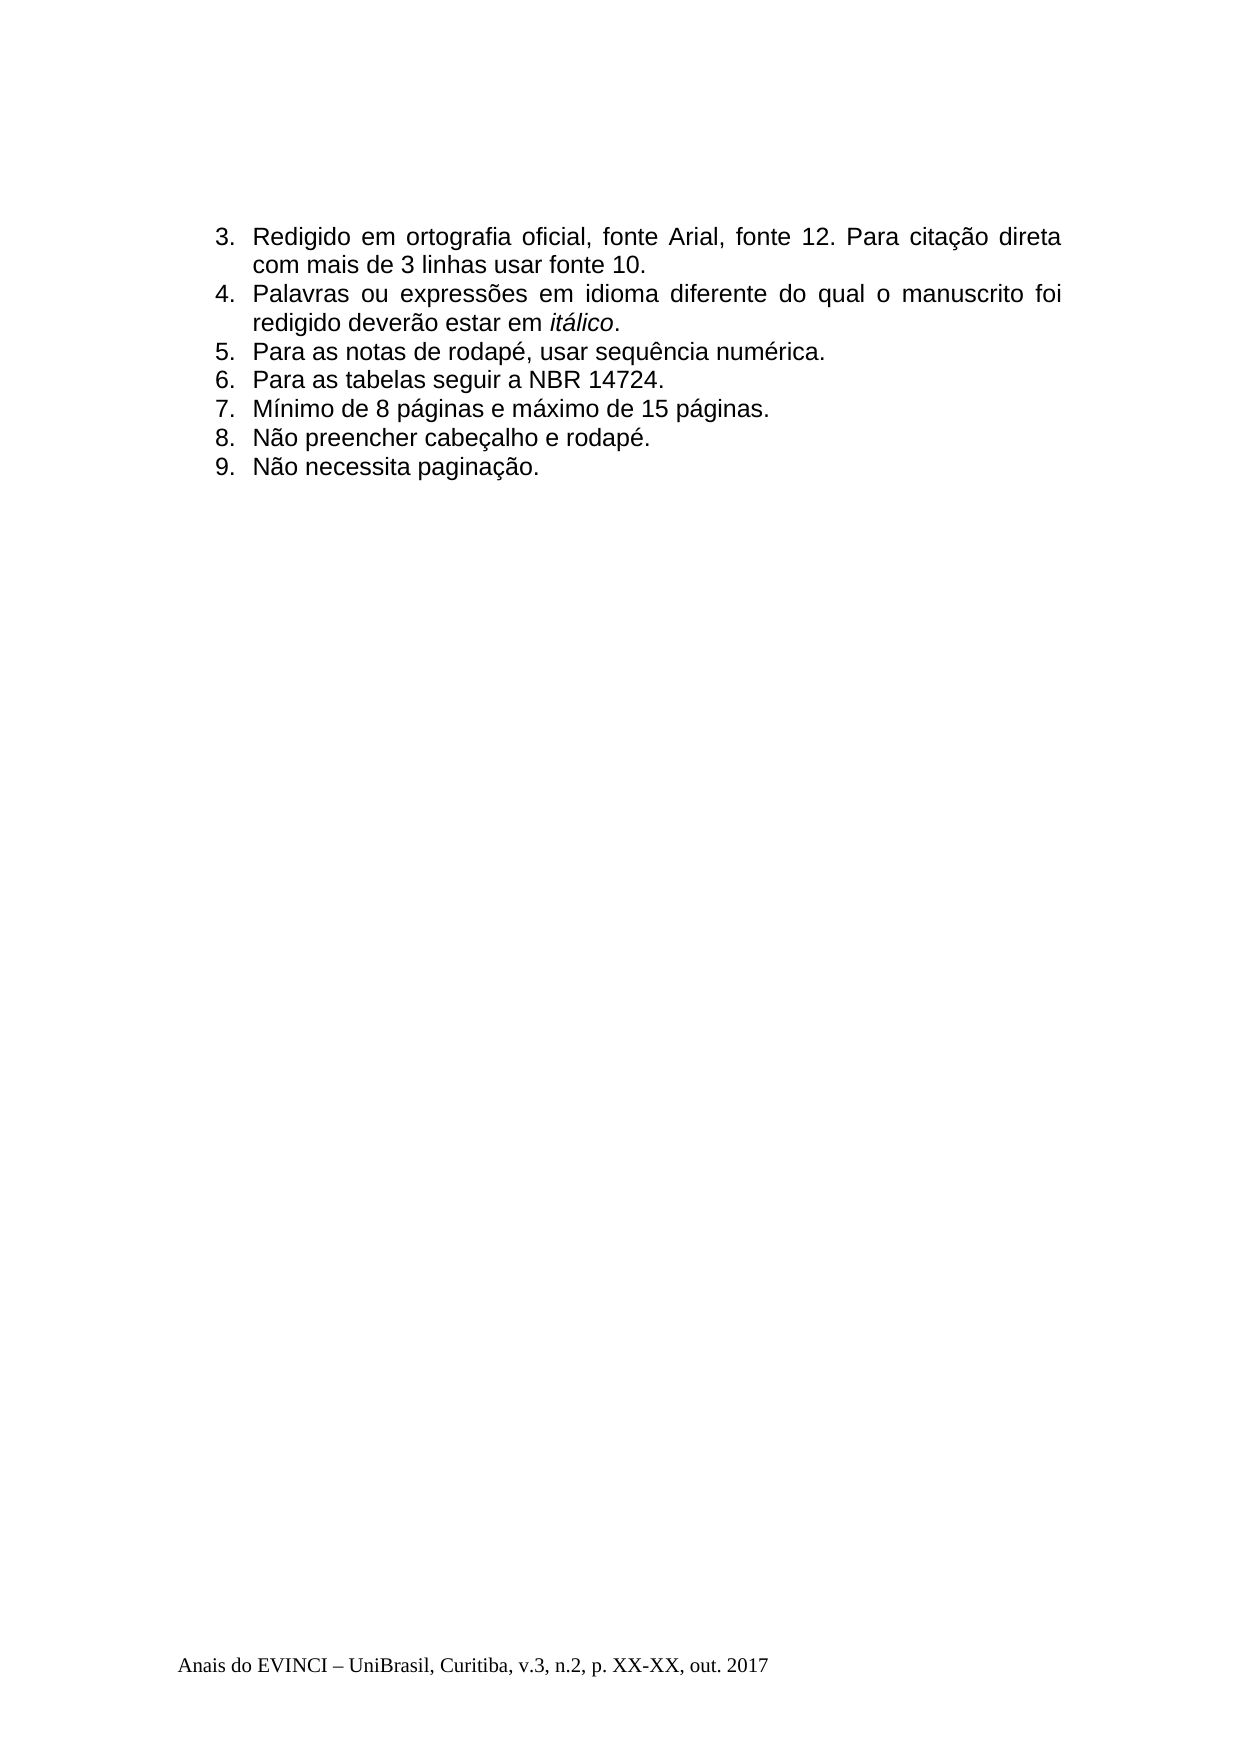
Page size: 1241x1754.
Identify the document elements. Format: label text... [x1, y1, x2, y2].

list Para as notas de rodapé, usar sequência numérica. [215, 337, 1063, 365]
list Palavras ou expressões em idioma diferente do qual o manuscrito foi redigido deverão estar em itálico. [215, 279, 1063, 337]
list Para as tabelas seguir a NBR 14724. [215, 365, 1063, 394]
list Redigido em ortografia oficial, fonte Arial, fonte 12. Para citação direta com mais de 3 linhas usar fonte 10. [215, 222, 1063, 279]
list Não necessita paginação. [215, 452, 1063, 480]
list Mínimo de 8 páginas e máximo de 15 páginas. [215, 394, 1063, 423]
list Não preencher cabeçalho e rodapé. [215, 423, 1063, 452]
